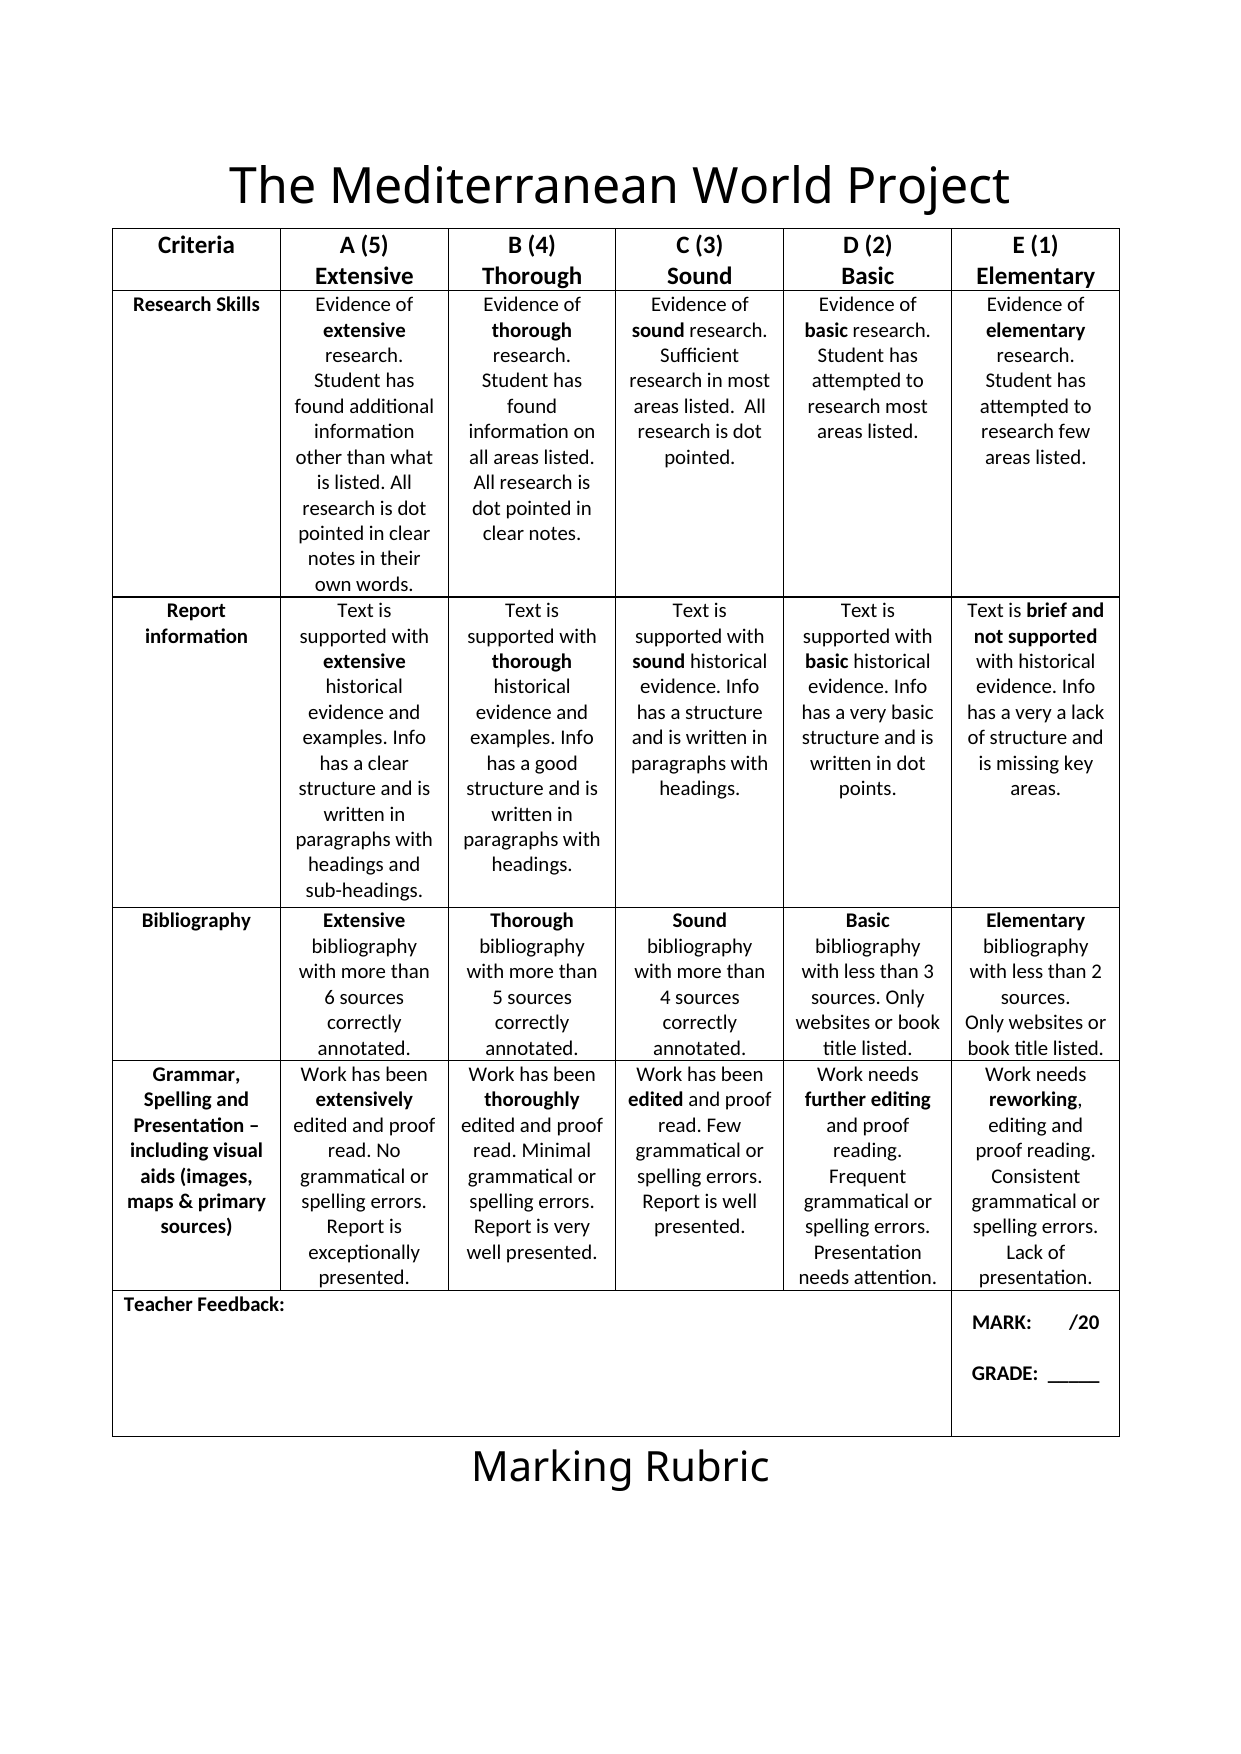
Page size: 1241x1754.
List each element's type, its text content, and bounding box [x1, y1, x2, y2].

table_cell Elementary bibliography with less than 2 sources. Only websites or book title listed. [952, 908, 1119, 1060]
table_header B (4) Thorough [449, 229, 615, 290]
table_cell Extensive bibliography with more than 6 sources correctly annotated. [281, 908, 448, 1060]
table_cell Text is supported with sound historical evidence. Info has a structure and is written in paragraphs with headings. [616, 598, 783, 907]
text The Mediterranean World Project [112, 150, 1128, 218]
table_cell Basic bibliography with less than 3 sources. Only websites or book title listed. [784, 908, 951, 1060]
table_cell Evidence of extensive research. Student has found additional information other than what is listed. All research is dot pointed in clear notes in their own words. [281, 291, 448, 596]
table_cell Work has been extensively edited and proof read. No grammatical or spelling errors. Report is exceptionally presented. [281, 1061, 448, 1290]
table_cell Text is brief and not supported with historical evidence. Info has a very a lack of structure and is missing key areas. [952, 598, 1119, 907]
table_header E (1) Elementary [952, 229, 1119, 290]
table_header C (3) Sound [616, 229, 783, 290]
table_cell Research Skills [113, 291, 280, 596]
table_cell Text is supported with thorough historical evidence and examples. Info has a good structure and is written in paragraphs with headings. [449, 598, 615, 907]
table_cell Evidence of sound research. Sufficient research in most areas listed. All research is dot pointed. [616, 291, 783, 596]
table_cell Evidence of basic research. Student has attempted to research most areas listed. [784, 291, 951, 596]
text Marking Rubric [112, 1437, 1128, 1494]
table_cell Teacher Feedback: [113, 1291, 951, 1436]
table_cell Text is supported with extensive historical evidence and examples. Info has a clear structure and is written in paragraphs with headings and sub-headings. [281, 598, 448, 907]
table_cell Text is supported with basic historical evidence. Info has a very basic structure and is written in dot points. [784, 598, 951, 907]
table_cell Thorough bibliography with more than 5 sources correctly annotated. [449, 908, 615, 1060]
table_cell Grammar, Spelling and Presentation – including visual aids (images, maps & primary sources) [113, 1061, 280, 1290]
table_header A (5) Extensive [281, 229, 448, 290]
table_cell MARK: /20 GRADE: _____ [952, 1291, 1119, 1436]
table_cell Work has been thoroughly edited and proof read. Minimal grammatical or spelling errors. Report is very well presented. [449, 1061, 615, 1290]
table_cell Evidence of elementary research. Student has attempted to research few areas listed. [952, 291, 1119, 596]
table_header D (2) Basic [784, 229, 951, 290]
table_cell Work needs further editing and proof reading. Frequent grammatical or spelling errors. Presentation needs attention. [784, 1061, 951, 1290]
table_header Criteria [113, 229, 280, 290]
table_cell Work has been edited and proof read. Few grammatical or spelling errors. Report is well presented. [616, 1061, 783, 1290]
table_cell Work needs reworking, editing and proof reading. Consistent grammatical or spelling errors. Lack of presentation. [952, 1061, 1119, 1290]
table_cell Bibliography [113, 908, 280, 1060]
table_cell Evidence of thorough research. Student has found information on all areas listed. All research is dot pointed in clear notes. [449, 291, 615, 596]
table_cell Report information [113, 598, 280, 907]
table_cell Sound bibliography with more than 4 sources correctly annotated. [616, 908, 783, 1060]
